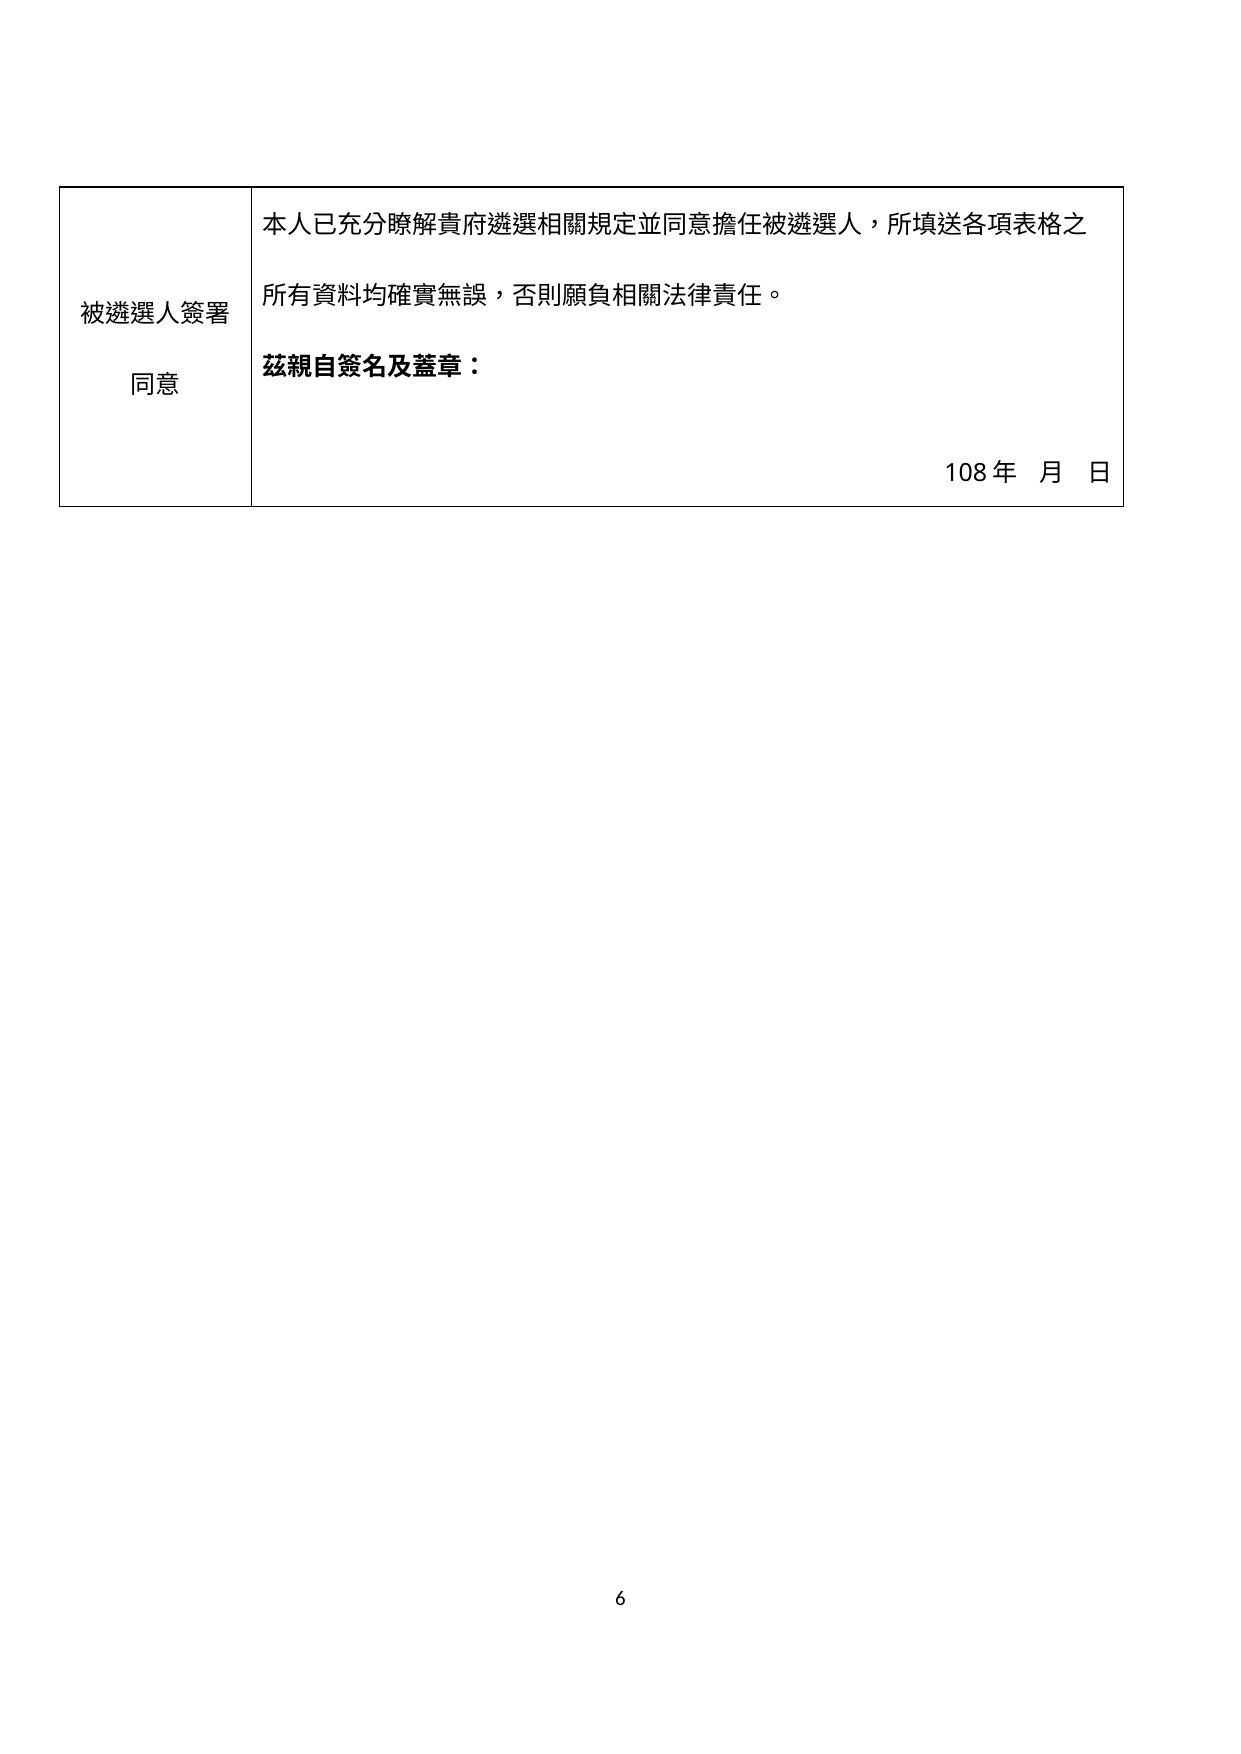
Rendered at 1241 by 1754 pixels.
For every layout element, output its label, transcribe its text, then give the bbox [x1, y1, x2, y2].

table_cell 被遴選人簽署同意 [60, 188, 251, 506]
table_cell 本人已充分瞭解貴府遴選相關規定並同意擔任被遴選人，所填送各項表格之所有資料均確實無誤，否則願負相關法律責任。 茲親自簽名及蓋章： 108年 月 日 [252, 188, 1123, 506]
